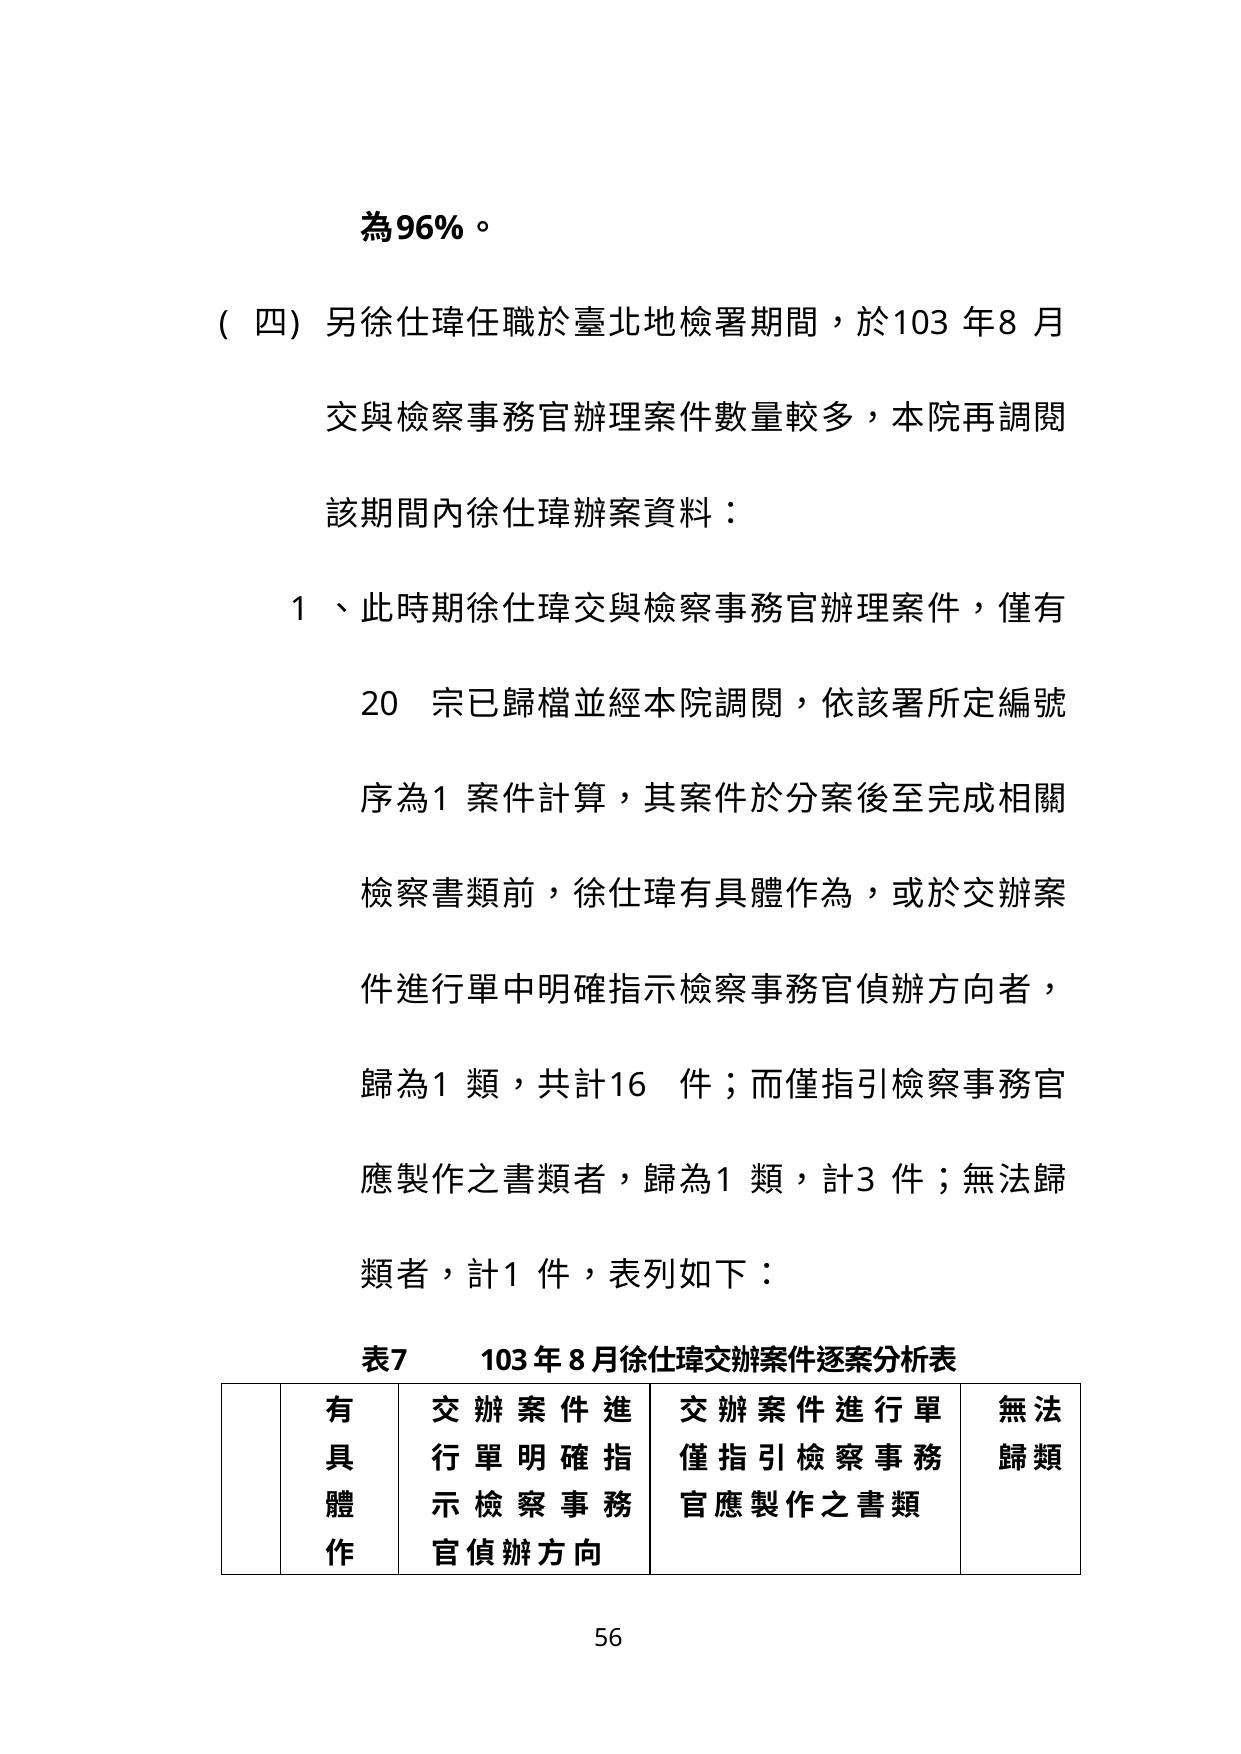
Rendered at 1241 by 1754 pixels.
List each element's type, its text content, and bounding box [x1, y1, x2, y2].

subtitle 另徐仕瑋任職於臺北地檢署期間，於103年8月交與檢察事務官辦理案件數量較多，本院再調閱該期間內徐仕瑋辦案資料： [219, 272, 1069, 558]
table_header 有具體作為 [281, 1384, 398, 1574]
text 103年8月徐仕瑋交辦案件逐案分析表 [198, 1336, 1069, 1379]
table_header 無法歸類 [961, 1384, 1080, 1574]
subtitle 此時期徐仕瑋交與檢察事務官辦理案件，僅有20宗已歸檔並經本院調閱，依該署所定編號序為1案件計算，其案件於分案後至完成相關檢察書類前，徐仕瑋有具體作為，或於交辦案件進行單中明確指示檢察事務官偵辦方向者，歸為1類，共計16件；而僅指引檢察事務官應製作之書類者，歸為1類，計3件；無法歸類者，計1件，表列如下： [272, 558, 1069, 1320]
table_header 交辦案件進行單僅指引檢察事務官應製作之書類 [651, 1384, 960, 1574]
table_header 交辦案件進行單明確指示檢察事務官偵辦方向 [399, 1384, 649, 1574]
table_header [222, 1384, 280, 1574]
